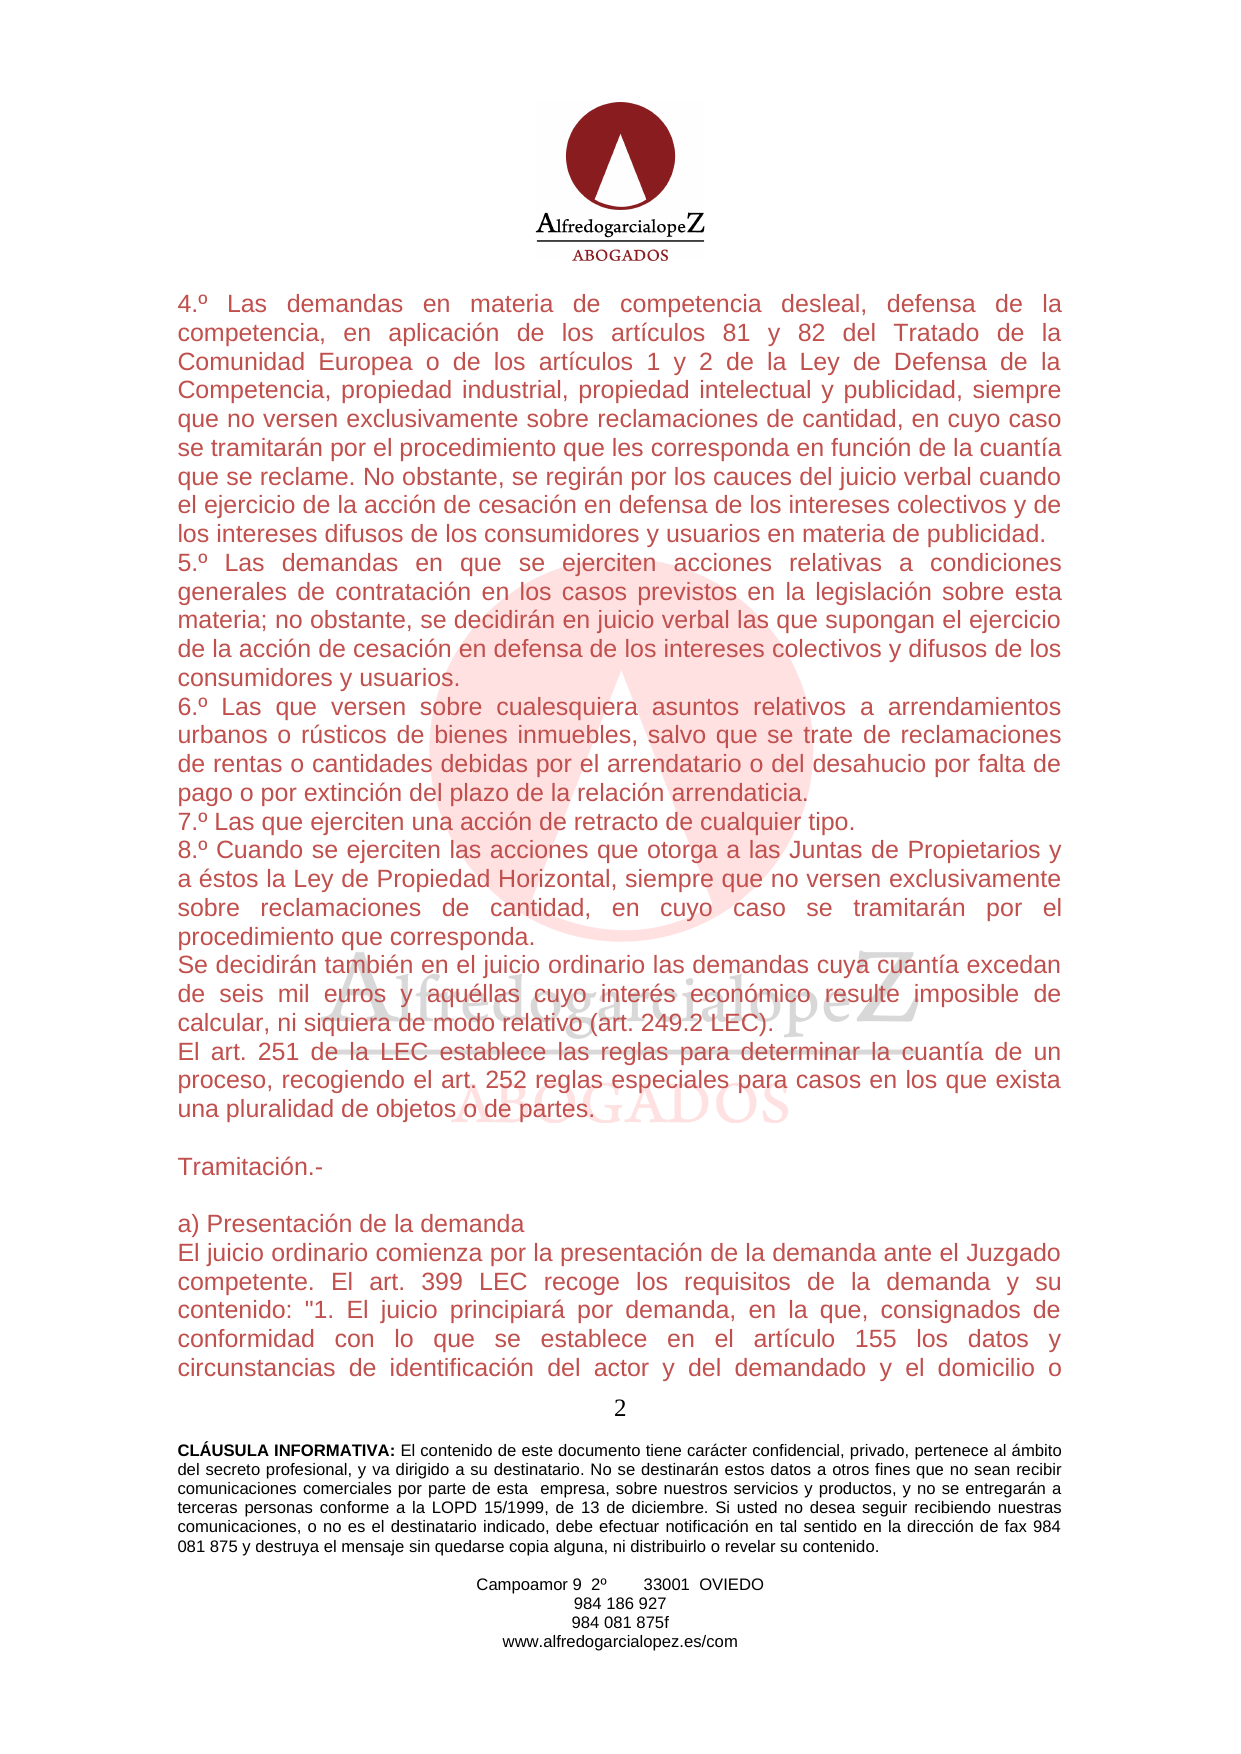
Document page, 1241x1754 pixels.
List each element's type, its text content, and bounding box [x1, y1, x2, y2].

text 7.º Las que ejerciten una acción de retracto de cualquier tipo. [177, 807, 1063, 835]
text Tramitación.- [177, 1152, 1063, 1180]
text Se decidirán también en el juicio ordinario las demandas cuya cuantía excedan de seis mil euros y aquéllas cuyo interés económico resulte imposible de calcular, ni siquiera de modo relativo (art. 249.2 LEC). [177, 950, 1063, 1037]
text 4.º Las demandas en materia de competencia desleal, defensa de la competencia, en aplicación de los artículos 81 y 82 del Tratado de la Comunidad Europea o de los artículos 1 y 2 de la Ley de Defensa de la Competencia, propiedad industrial, propiedad intelectual y publicidad, siempre que no versen exclusivamente sobre reclamaciones de cantidad, en cuyo caso se tramitarán por el procedimiento que les corresponda en función de la cuantía que se reclame. No obstante, se regirán por los cauces del juicio verbal cuando el ejercicio de la acción de cesación en defensa de los intereses colectivos y de los intereses difusos de los consumidores y usuarios en materia de publicidad. [177, 289, 1063, 548]
picture [535, 102, 705, 261]
text 8.º Cuando se ejerciten las acciones que otorga a las Juntas de Propietarios y a éstos la Ley de Propiedad Horizontal, siempre que no versen exclusivamente sobre reclamaciones de cantidad, en cuyo caso se tramitarán por el procedimiento que corresponda. [177, 835, 1063, 950]
text a) Presentación de la demanda [177, 1209, 1063, 1238]
text 5.º Las demandas en que se ejerciten acciones relativas a condiciones generales de contratación en los casos previstos en la legislación sobre esta materia; no obstante, se decidirán en juicio verbal las que supongan el ejercicio de la acción de cesación en defensa de los intereses colectivos y difusos de los consumidores y usuarios. [177, 548, 1063, 692]
text El art. 251 de la LEC establece las reglas para determinar la cuantía de un proceso, recogiendo el art. 252 reglas especiales para casos en los que exista una pluralidad de objetos o de partes. [177, 1037, 1063, 1123]
text 6.º Las que versen sobre cualesquiera asuntos relativos a arrendamientos urbanos o rústicos de bienes inmuebles, salvo que se trate de reclamaciones de rentas o cantidades debidas por el arrendatario o del desahucio por falta de pago o por extinción del plazo de la relación arrendaticia. [177, 692, 1063, 807]
